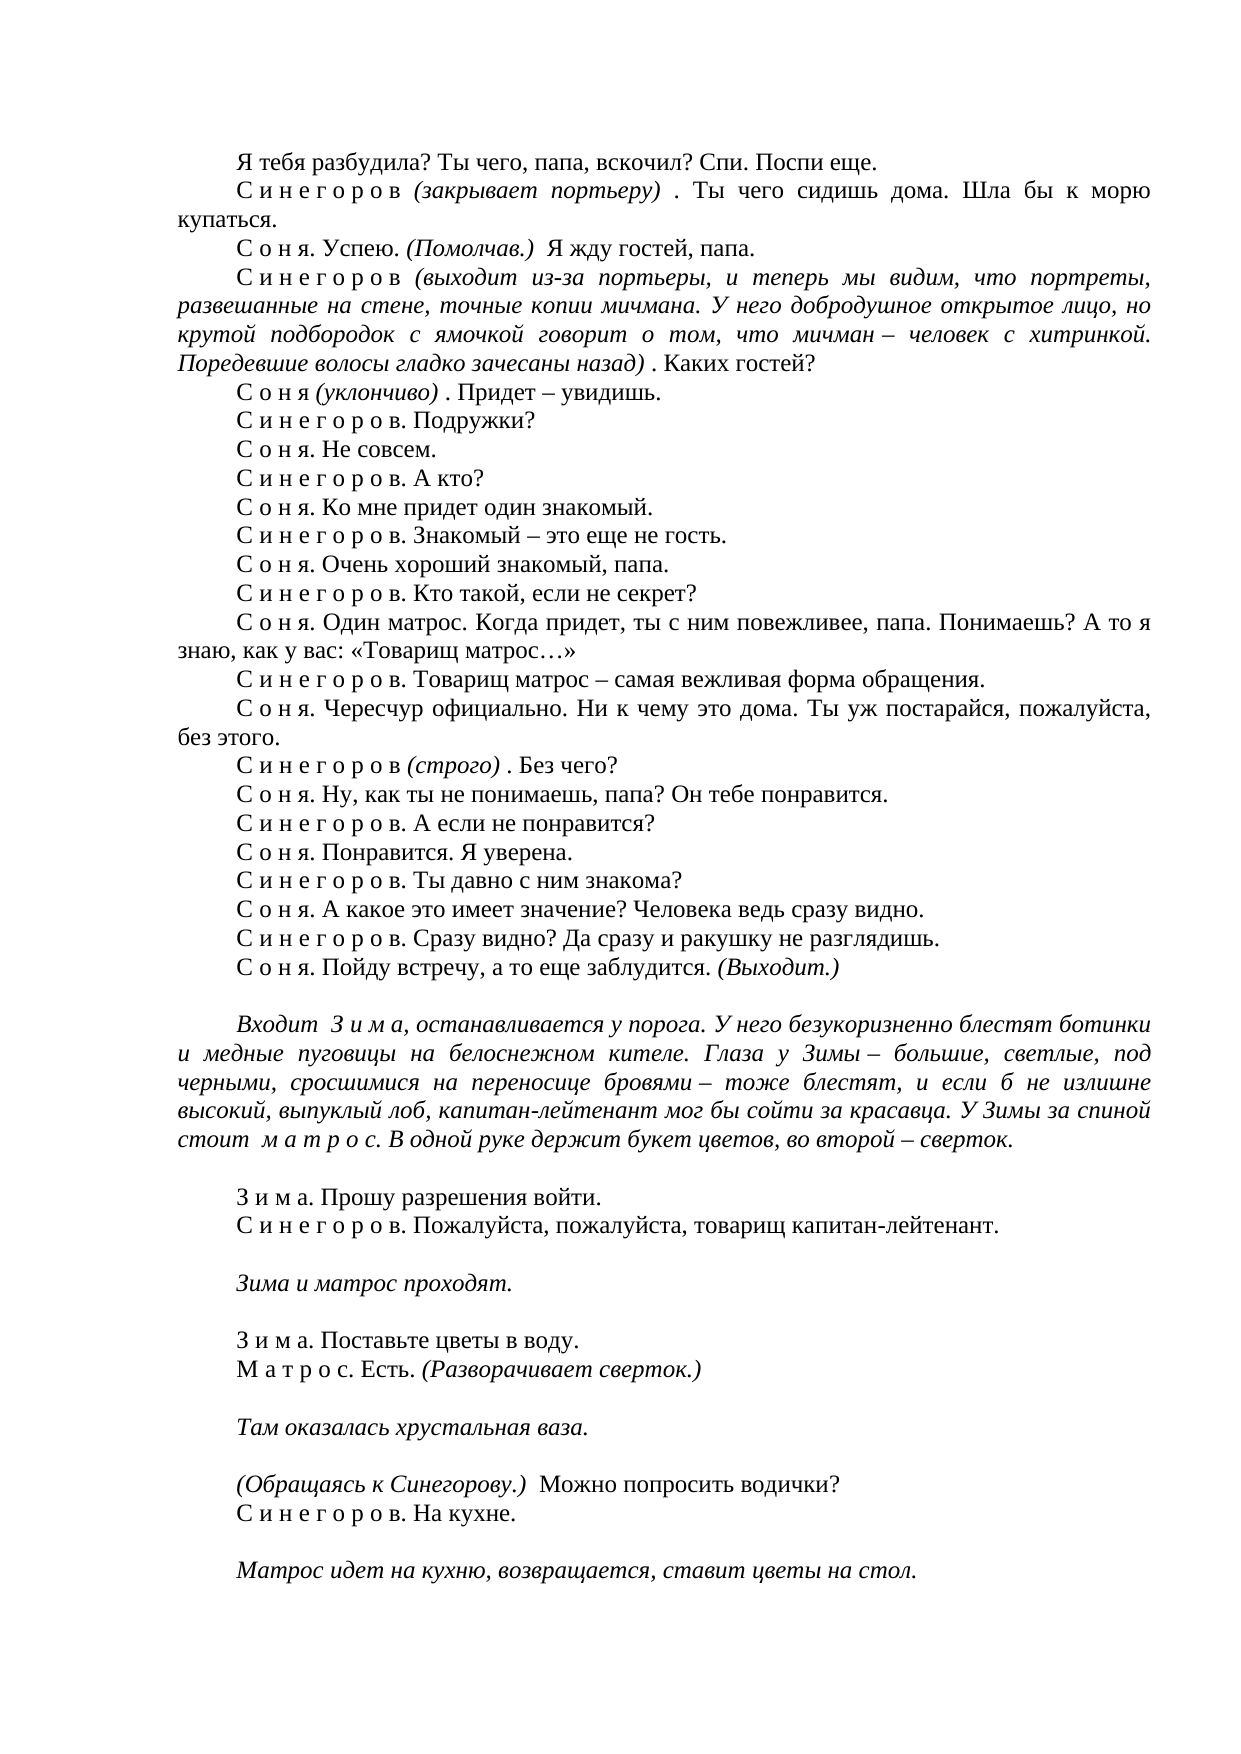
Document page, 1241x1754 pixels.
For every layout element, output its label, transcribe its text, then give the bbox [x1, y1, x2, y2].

text С о н я. Понравится. Я уверена. [177, 837, 1152, 866]
text С и н е г о р о в (строго) . Без чего? [177, 751, 1152, 779]
text С и н е г о р о в. Подружки? [177, 406, 1152, 434]
text М а т р о с. Есть. (Разворачивает сверток.) [177, 1354, 1152, 1383]
text Я тебя разбудила? Ты чего, папа, вскочил? Спи. Поспи еще. [177, 147, 1152, 176]
text С и н е г о р о в (выходит из-за портьеры, и теперь мы видим, что портреты, развешанные на стене, точные копии мичмана. У него добродушное открытое лицо, но крутой подбородок с ямочкой говорит о том, что мичман – человек с хитринкой. Поредевшие волосы гладко зачесаны назад) . Каких гостей? [177, 262, 1152, 377]
text С о н я. Успею. (Помолчав.) Я жду гостей, папа. [177, 233, 1152, 262]
text С о н я. Чересчур официально. Ни к чему это дома. Ты уж постарайся, пожалуйста, без этого. [177, 693, 1152, 751]
text С о н я (уклончиво) . Придет – увидишь. [177, 377, 1152, 406]
text С и н е г о р о в. Кто такой, если не секрет? [177, 578, 1152, 607]
text С о н я. Не совсем. [177, 434, 1152, 463]
text З и м а. Прошу разрешения войти. [177, 1182, 1152, 1211]
text С о н я. Пойду встречу, а то еще заблудится. (Выходит.) [177, 952, 1152, 981]
text С и н е г о р о в. На кухне. [177, 1498, 1152, 1527]
text С и н е г о р о в. А кто? [177, 463, 1152, 492]
text С о н я. Очень хороший знакомый, папа. [177, 549, 1152, 578]
text С о н я. А какое это имеет значение? Человека ведь сразу видно. [177, 894, 1152, 923]
text Входит З и м а, останавливается у порога. У него безукоризненно блестят ботинки и медные пуговицы на белоснежном кителе. Глаза у Зимы – большие, светлые, под черными, сросшимися на переносице бровями – тоже блестят, и если б не излишне высокий, выпуклый лоб, капитан-лейтенант мог бы сойти за красавца. У Зимы за спиной стоит м а т р о с. В одной руке держит букет цветов, во второй – сверток. [177, 1009, 1152, 1153]
text С и н е г о р о в. Знакомый – это еще не гость. [177, 521, 1152, 549]
text С о н я. Один матрос. Когда придет, ты с ним повежливее, папа. Понимаешь? А то я знаю, как у вас: «Товарищ матрос…» [177, 607, 1152, 664]
text Зима и матрос проходят. [177, 1268, 1152, 1297]
text (Обращаясь к Синегорову.) Можно попросить водички? [177, 1469, 1152, 1498]
text С о н я. Ко мне придет один знакомый. [177, 492, 1152, 521]
text С о н я. Ну, как ты не понимаешь, папа? Он тебе понравится. [177, 779, 1152, 808]
text С и н е г о р о в. Сразу видно? Да сразу и ракушку не разглядишь. [177, 923, 1152, 952]
text С и н е г о р о в. А если не понравится? [177, 808, 1152, 837]
text С и н е г о р о в (закрывает портьеру) . Ты чего сидишь дома. Шла бы к морю купаться. [177, 176, 1152, 233]
text С и н е г о р о в. Ты давно с ним знакома? [177, 866, 1152, 894]
text Матрос идет на кухню, возвращается, ставит цветы на стол. [177, 1556, 1152, 1584]
text С и н е г о р о в. Пожалуйста, пожалуйста, товарищ капитан-лейтенант. [177, 1211, 1152, 1239]
text З и м а. Поставьте цветы в воду. [177, 1326, 1152, 1354]
text Там оказалась хрустальная ваза. [177, 1412, 1152, 1441]
text С и н е г о р о в. Товарищ матрос – самая вежливая форма обращения. [177, 664, 1152, 693]
